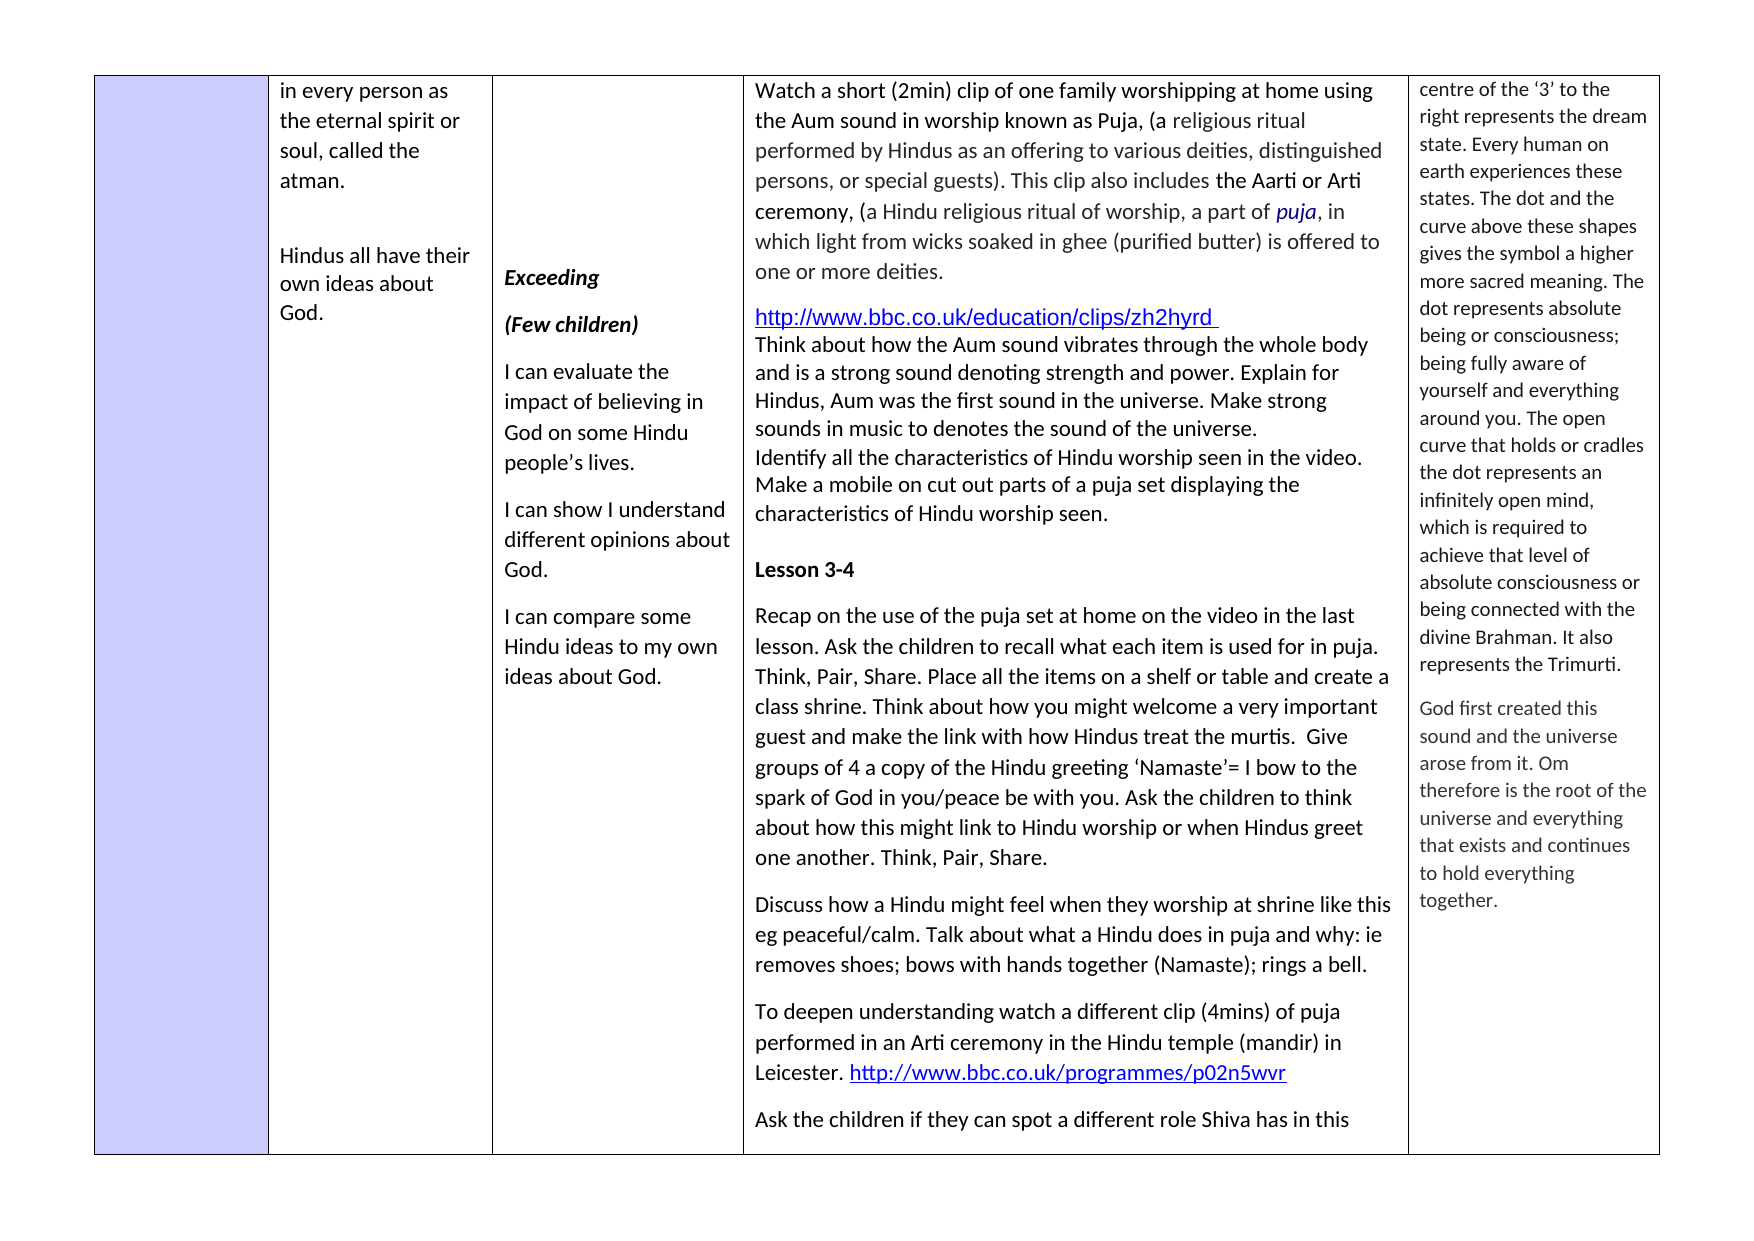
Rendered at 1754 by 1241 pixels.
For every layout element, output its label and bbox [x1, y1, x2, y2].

table_cell [95, 76, 268, 1154]
table_cell [1409, 76, 1659, 1154]
table_cell [744, 76, 1408, 1154]
table_cell [493, 76, 743, 1154]
table_cell [269, 76, 492, 1154]
